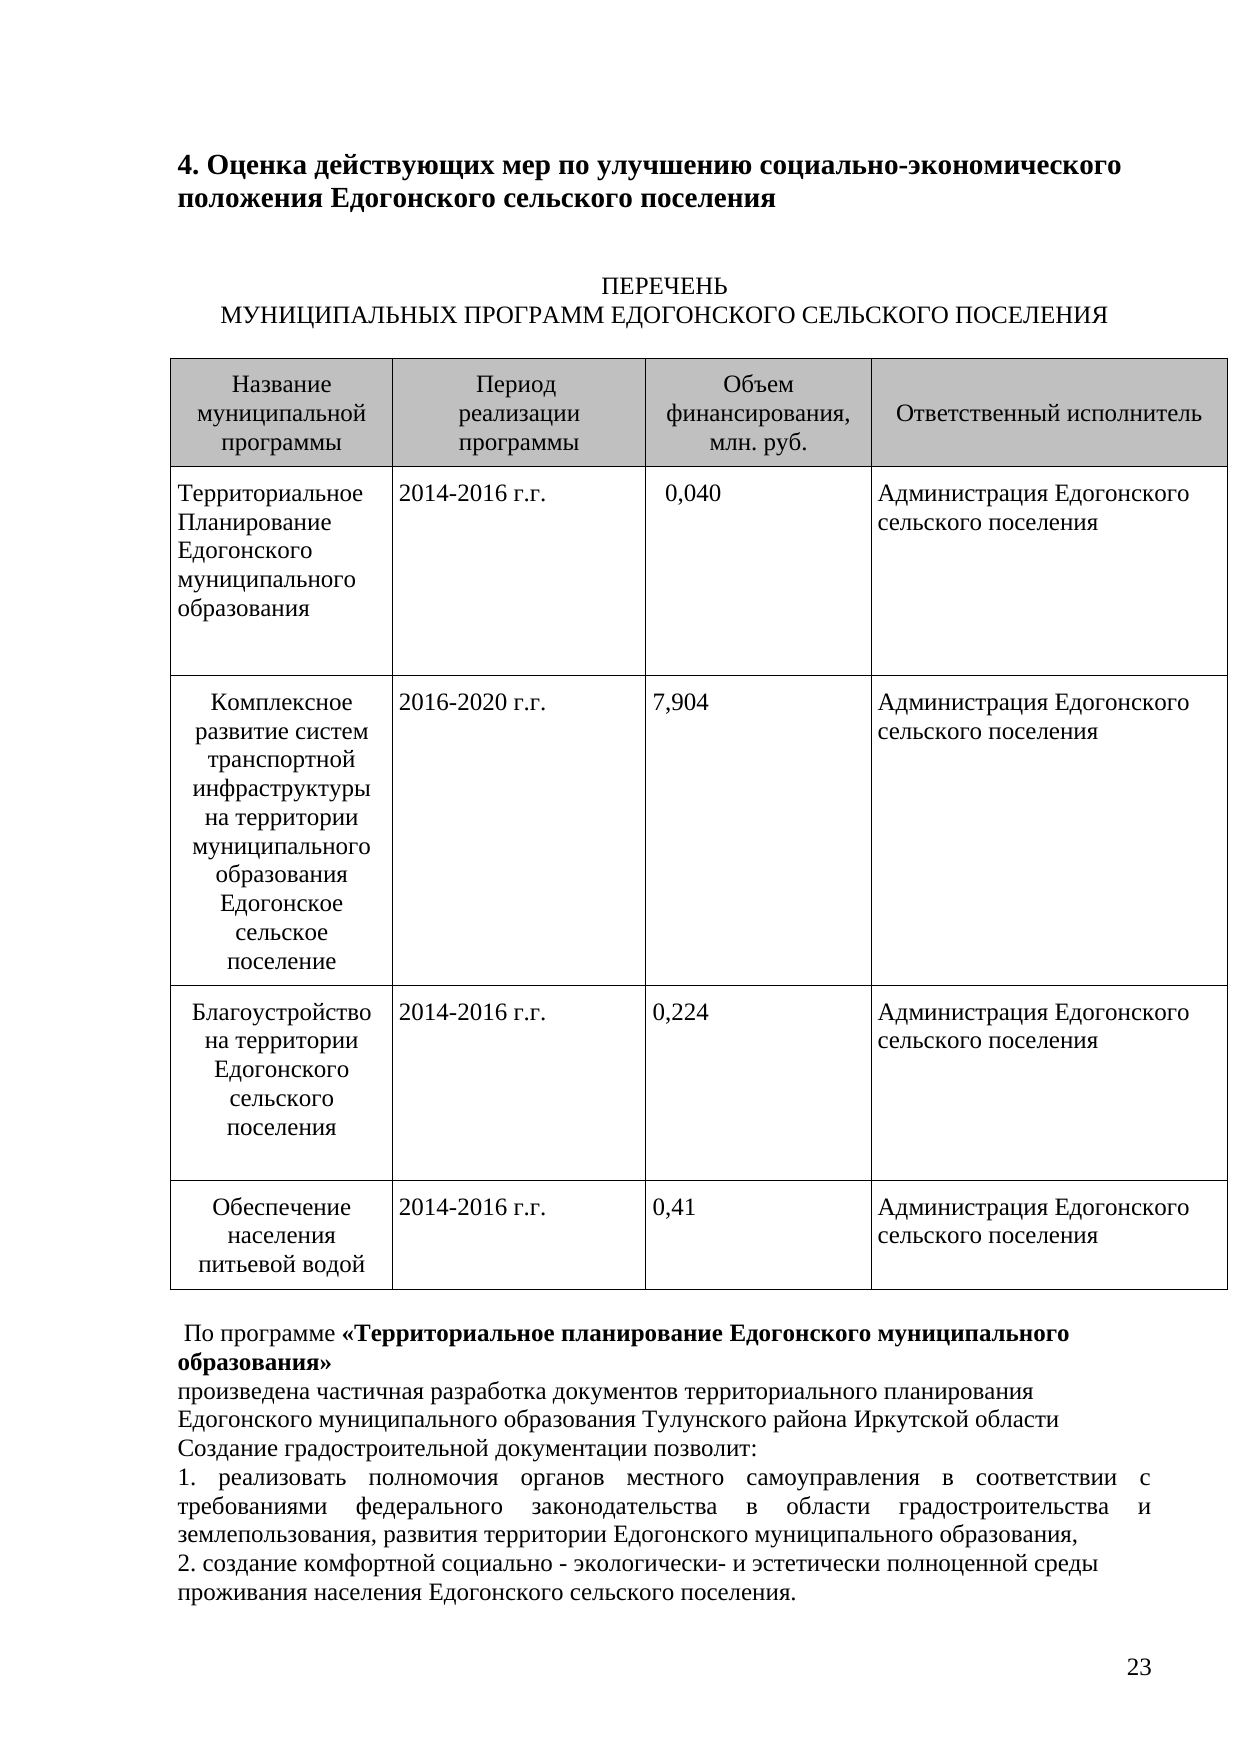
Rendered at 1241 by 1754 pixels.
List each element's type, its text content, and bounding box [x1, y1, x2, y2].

table_cell Администрация Едогонского сельского поселения [872, 467, 1227, 675]
table_cell 2014-2016 г.г. [393, 467, 645, 675]
table_cell Администрация Едогонского сельского поселения [872, 1181, 1227, 1288]
table_header Объем финансирования, млн. руб. [646, 359, 871, 466]
text 4. Оценка действующих мер по улучшению социально-экономического положения Едогонского сельского поселения [177, 147, 1152, 214]
table_cell 7,904 [646, 676, 871, 985]
table_cell 0,040 [646, 467, 871, 675]
text 2. создание комфортной социально - экологически- и эстетически полноценной среды проживания населения Едогонского сельского поселения. [177, 1548, 1152, 1606]
table_header Название муниципальной программы [171, 359, 392, 466]
table_cell 2016-2020 г.г. [393, 676, 645, 985]
table_cell Территориальное Планирование Едогонского муниципального образования [171, 467, 392, 675]
table_cell 0,41 [646, 1181, 871, 1288]
table_header Период реализации программы [393, 359, 645, 466]
table_cell Обеспечение населения питьевой водой [171, 1181, 392, 1288]
text 1. реализовать полномочия органов местного самоуправления в соответствии с требованиями федерального законодательства в области градостроительства и землепользования, развития территории Едогонского муниципального образования, [177, 1462, 1152, 1548]
table_cell 0,224 [646, 986, 871, 1180]
text По программе «Территориальное планирование Едогонского муниципального образования» [177, 1318, 1152, 1376]
table_cell Комплексное развитие систем транспортной инфраструктуры на территории муниципального образования Едогонское сельское поселение [171, 676, 392, 985]
text Создание градостроительной документации позволит: [177, 1433, 1152, 1462]
table_cell 2014-2016 г.г. [393, 986, 645, 1180]
table_cell Администрация Едогонского сельского поселения [872, 986, 1227, 1180]
table_header Ответственный исполнитель [872, 359, 1227, 466]
table_cell Администрация Едогонского сельского поселения [872, 676, 1227, 985]
table_cell 2014-2016 г.г. [393, 1181, 645, 1288]
text МУНИЦИПАЛЬНЫХ ПРОГРАММ ЕДОГОНСКОГО СЕЛЬСКОГО ПОСЕЛЕНИЯ [177, 300, 1152, 329]
text произведена частичная разработка документов территориального планирования Едогонского муниципального образования Тулунского района Иркутской области [177, 1376, 1152, 1433]
text ПЕРЕЧЕНЬ [177, 271, 1152, 300]
table_cell Благоустройство на территории Едогонского сельского поселения [171, 986, 392, 1180]
